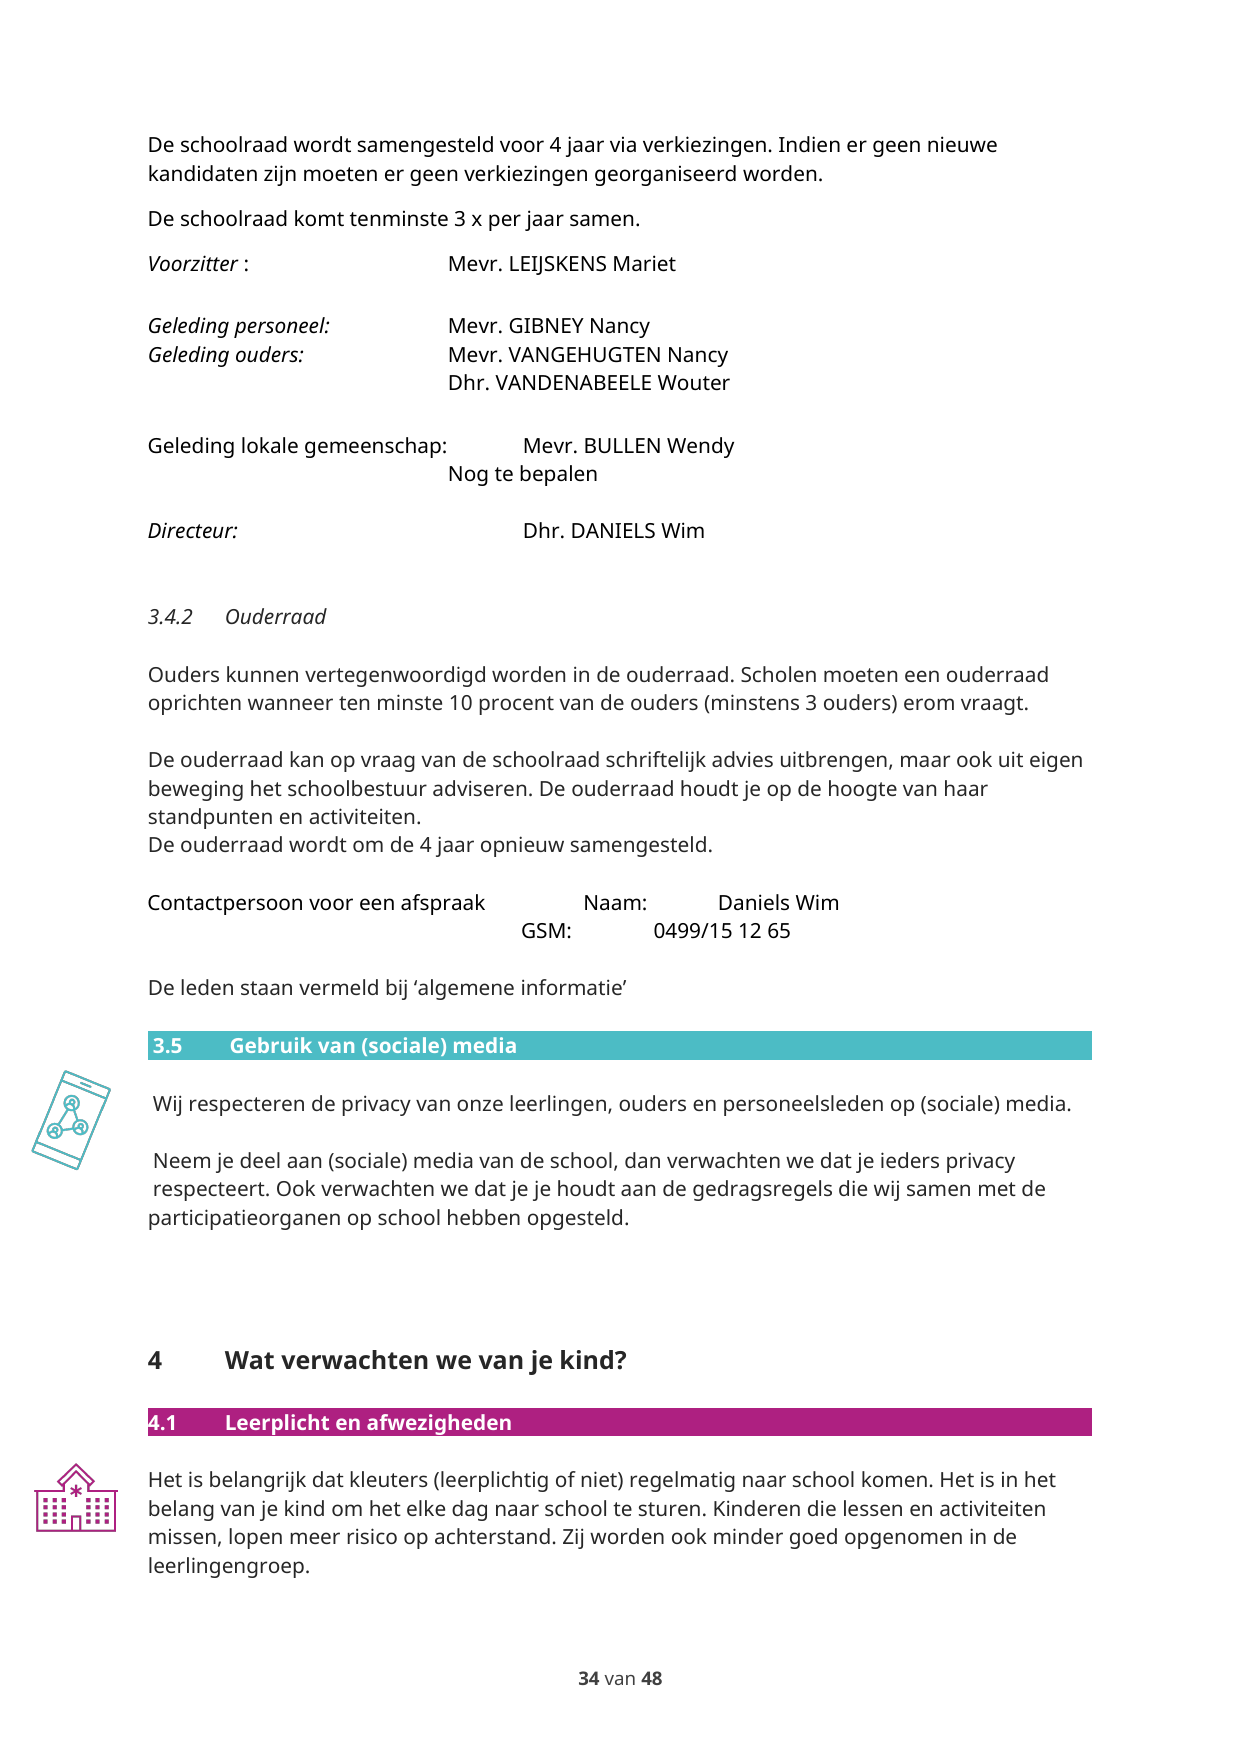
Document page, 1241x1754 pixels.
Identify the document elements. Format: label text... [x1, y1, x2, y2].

text De schoolraad wordt samengesteld voor 4 jaar via verkiezingen. Indien er geen nieuwe kandidaten zijn moeten er geen verkiezingen georganiseerd worden. [147, 130, 1092, 187]
text Contactpersoon voor een afspraak Naam: Daniels Wim [147, 888, 1092, 917]
text Dhr. VANDENABEELE Wouter [147, 368, 1092, 397]
subtitle Wat verwachten we van je kind? [148, 1343, 1092, 1377]
text Nog te bepalen [147, 459, 1092, 488]
text Ouders kunnen vertegenwoordigd worden in de ouderraad. Scholen moeten een ouderraad oprichten wanneer ten minste 10 procent van de ouders (minstens 3 ouders) erom vraagt. [148, 660, 1092, 717]
text De ouderraad kan op vraag van de schoolraad schriftelijk advies uitbrengen, maar ook uit eigen beweging het schoolbestuur adviseren. De ouderraad houdt je op de hoogte van haar standpunten en activiteiten. [148, 745, 1092, 831]
subtitle Leerplicht en afwezigheden [148, 1408, 1092, 1436]
text GSM: 0499/15 12 65 [147, 917, 1092, 945]
text Voorzitter : Mevr. LEIJSKENS Mariet [147, 249, 1092, 277]
picture [9, 1058, 133, 1182]
subtitle Ouderraad [148, 602, 1092, 631]
text Geleding personeel: Mevr. GIBNEY Nancy [147, 311, 1092, 340]
text Wij respecteren de privacy van onze leerlingen, ouders en personeelsleden op (sociale) media. [148, 1089, 1092, 1117]
text Geleding lokale gemeenschap: Mevr. BULLEN Wendy [147, 431, 1092, 459]
subtitle Gebruik van (sociale) media [148, 1031, 1092, 1060]
text Geleding ouders: Mevr. VANGEHUGTEN Nancy [147, 340, 1092, 368]
text Neem je deel aan (sociale) media van de school, dan verwachten we dat je ieders privacy respecteert. Ook verwachten we dat je je houdt aan de gedragsregels die wij samen met de participatieorganen op school hebben opgesteld. [148, 1146, 1092, 1231]
picture [27, 1451, 125, 1548]
text Directeur: Dhr. DANIELS Wim [147, 516, 1092, 544]
text Het is belangrijk dat kleuters (leerplichtig of niet) regelmatig naar school komen. Het is in het belang van je kind om het elke dag naar school te sturen. Kinderen die lessen en activiteiten missen, lopen meer risico op achterstand. Zij worden ook minder goed opgenomen in de leerlingengroep. [148, 1466, 1092, 1579]
text De ouderraad wordt om de 4 jaar opnieuw samengesteld. [148, 831, 1092, 859]
text De leden staan vermeld bij ‘algemene informatie’ [148, 973, 1078, 1002]
text De schoolraad komt tenminste 3 x per jaar samen. [147, 204, 1092, 232]
